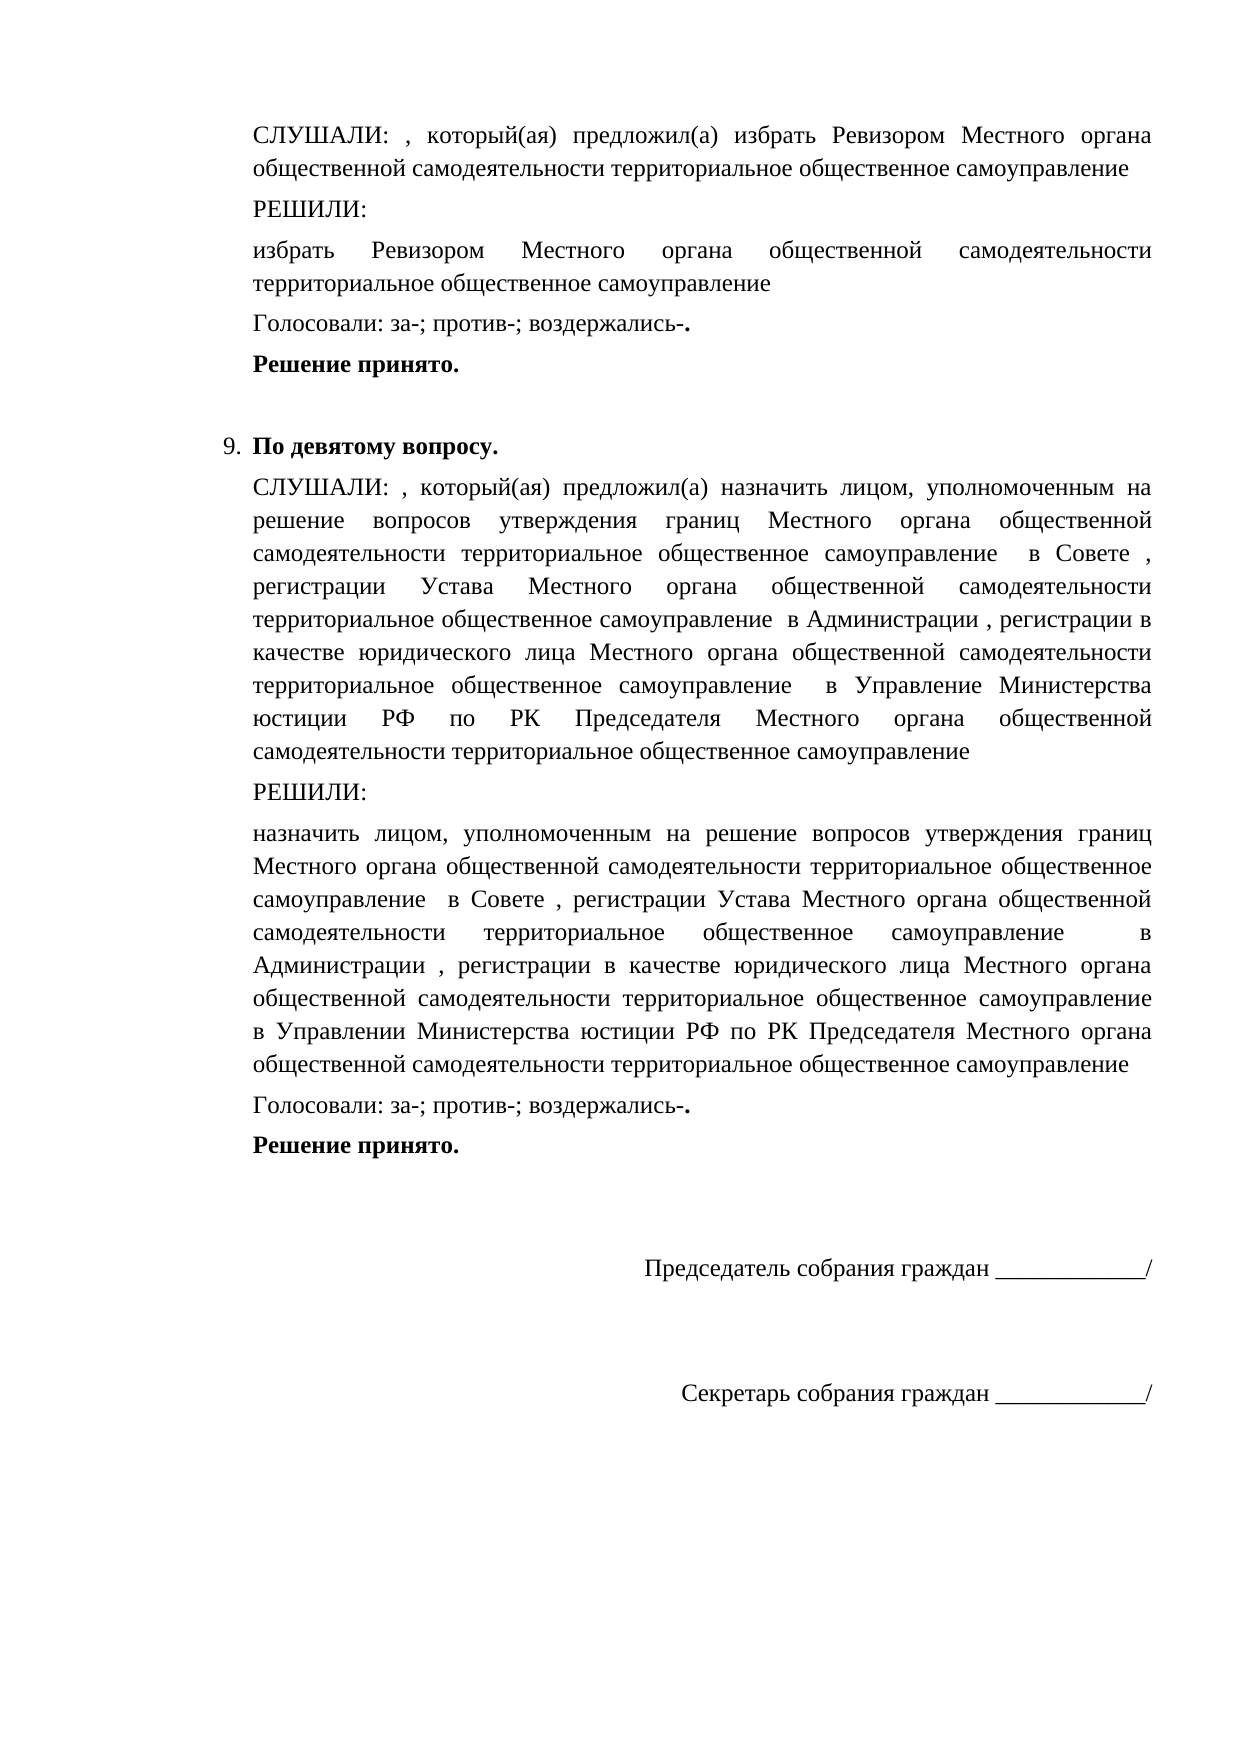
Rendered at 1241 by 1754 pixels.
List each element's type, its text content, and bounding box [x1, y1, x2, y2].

text РЕШИЛИ: [253, 777, 1152, 806]
text назначить лицом, уполномоченным на решение вопросов утверждения границ Местного органа общественной самодеятельности территориальное общественное самоуправление в Совете , регистрации Устава Местного органа общественной самодеятельности территориальное общественное самоуправление в Администрации , регистрации в качестве юридического лица Местного органа общественной самодеятельности территориальное общественное самоуправление в Управлении Министерства юстиции РФ по РК Председателя Местного органа общественной самодеятельности территориальное общественное самоуправление [253, 818, 1152, 1078]
text избрать Ревизором Местного органа общественной самодеятельности территориальное общественное самоуправление [253, 235, 1152, 296]
text РЕШИЛИ: [253, 194, 1152, 223]
text Секретарь собрания граждан ____________/ [179, 1378, 1152, 1407]
list По девятому вопросу. [223, 431, 1152, 460]
text СЛУШАЛИ: , который(ая) предложил(а) избрать Ревизором Местного органа общественной самодеятельности территориальное общественное самоуправление [253, 120, 1152, 182]
text Решение принято. [253, 349, 1152, 378]
text Голосовали: за-; против-; воздержались-. [253, 1090, 1152, 1118]
text СЛУШАЛИ: , который(ая) предложил(а) назначить лицом, уполномоченным на решение вопросов утверждения границ Местного органа общественной самодеятельности территориальное общественное самоуправление в Совете , регистрации Устава Местного органа общественной самодеятельности территориальное общественное самоуправление в Администрации , регистрации в качестве юридического лица Местного органа общественной самодеятельности территориальное общественное самоуправление в Управление Министерства юстиции РФ по РК Председателя Местного органа общественной самодеятельности территориальное общественное самоуправление [253, 472, 1152, 765]
text Решение принято. [253, 1131, 1152, 1159]
text Голосовали: за-; против-; воздержались-. [253, 308, 1152, 337]
text Председатель собрания граждан ____________/ [179, 1253, 1152, 1282]
